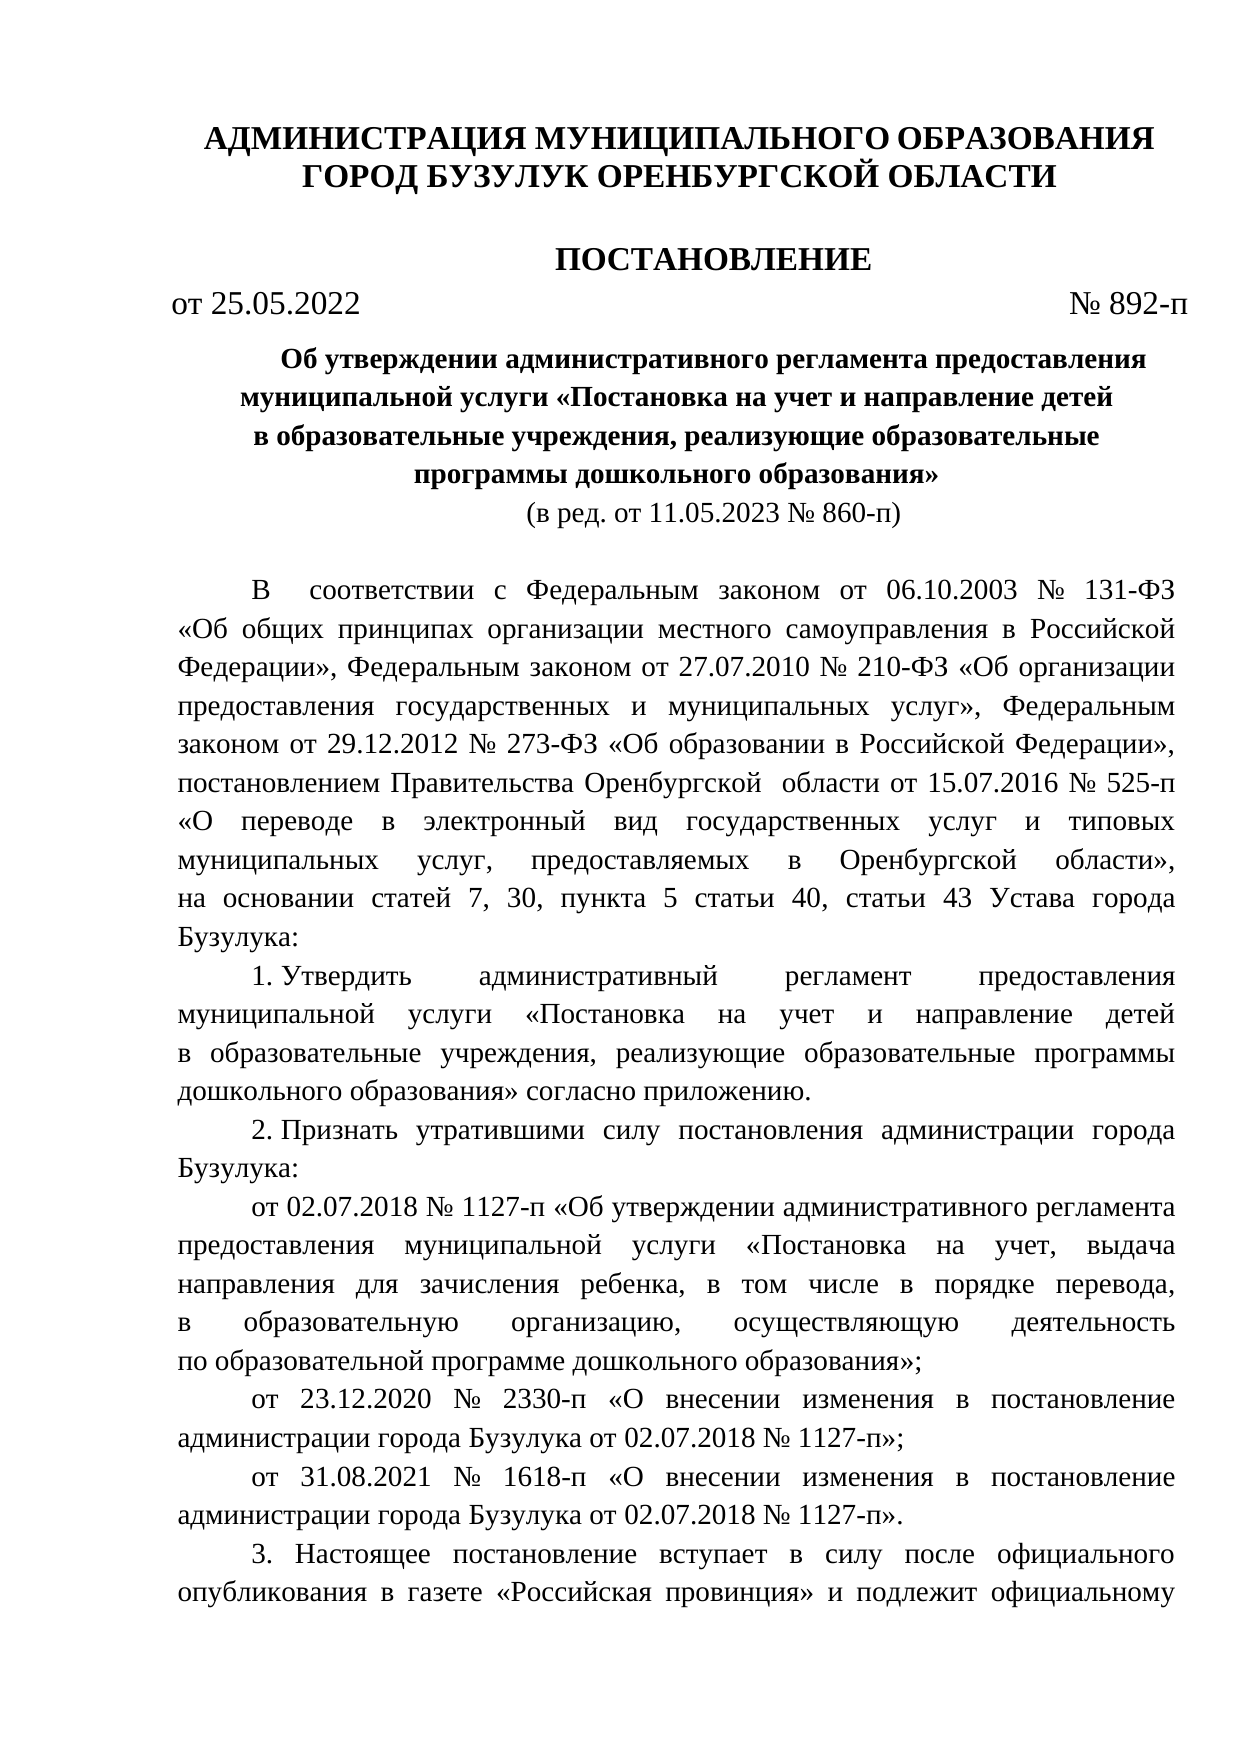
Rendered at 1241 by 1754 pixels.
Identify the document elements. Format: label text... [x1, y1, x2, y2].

text В соответствии с Федеральным законом от 06.10.2003 № 131-ФЗ «Об общих принципах организации местного самоуправления в Российской Федерации», Федеральным законом от 27.07.2010 № 210-ФЗ «Об организации предоставления государственных и муниципальных услуг», Федеральным законом от 29.12.2012 № 273-ФЗ «Об образовании в Российской Федерации», постановлением Правительства Оренбургской области от 15.07.2016 № 525-п «О переводе в электронный вид государственных услуг и типовых муниципальных услуг, предоставляемых в Оренбургской области», на основании статей 7, 30, пункта 5 статьи 40, статьи 43 Устава города Бузулука: [177, 572, 1176, 953]
text (в ред. от 11.05.2023 № 860-п) [177, 495, 1176, 529]
list Утвердить административный регламент предоставления муниципальной услуги «Постановка на учет и направление детей в образовательные учреждения, реализующие образовательные программы дошкольного образования» согласно приложению. [177, 958, 1176, 1107]
text от 25.05.2022 № 892-п [170, 283, 1189, 321]
text ПОСТАНОВЛЕНИЕ [177, 239, 1176, 277]
list от 02.07.2018 № 1127-п «Об утверждении административного регламента предоставления муниципальной услуги «Постановка на учет, выдача направления для зачисления ребенка, в том числе в порядке перевода, в образовательную организацию, осуществляющую деятельность по образовательной программе дошкольного образования»; [177, 1189, 1176, 1377]
list от 23.12.2020 № 2330-п «О внесении изменения в постановление администрации города Бузулука от 02.07.2018 № 1127-п»; [177, 1382, 1176, 1454]
list Признать утратившими силу постановления администрации города Бузулука: [177, 1112, 1176, 1184]
text Об утверждении административного регламента предоставления муниципальной услуги «Постановка на учет и направление детей в образовательные учреждения, реализующие образовательные программы дошкольного образования» [177, 341, 1176, 490]
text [177, 1536, 1176, 1608]
text АДМИНИСТРАЦИЯ МУНИЦИПАЛЬНОГО ОБРАЗОВАНИЯ ГОРОД БУЗУЛУК ОРЕНБУРГСКОЙ ОБЛАСТИ [170, 118, 1188, 195]
list от 31.08.2021 № 1618-п «О внесении изменения в постановление администрации города Бузулука от 02.07.2018 № 1127-п». [177, 1459, 1176, 1531]
